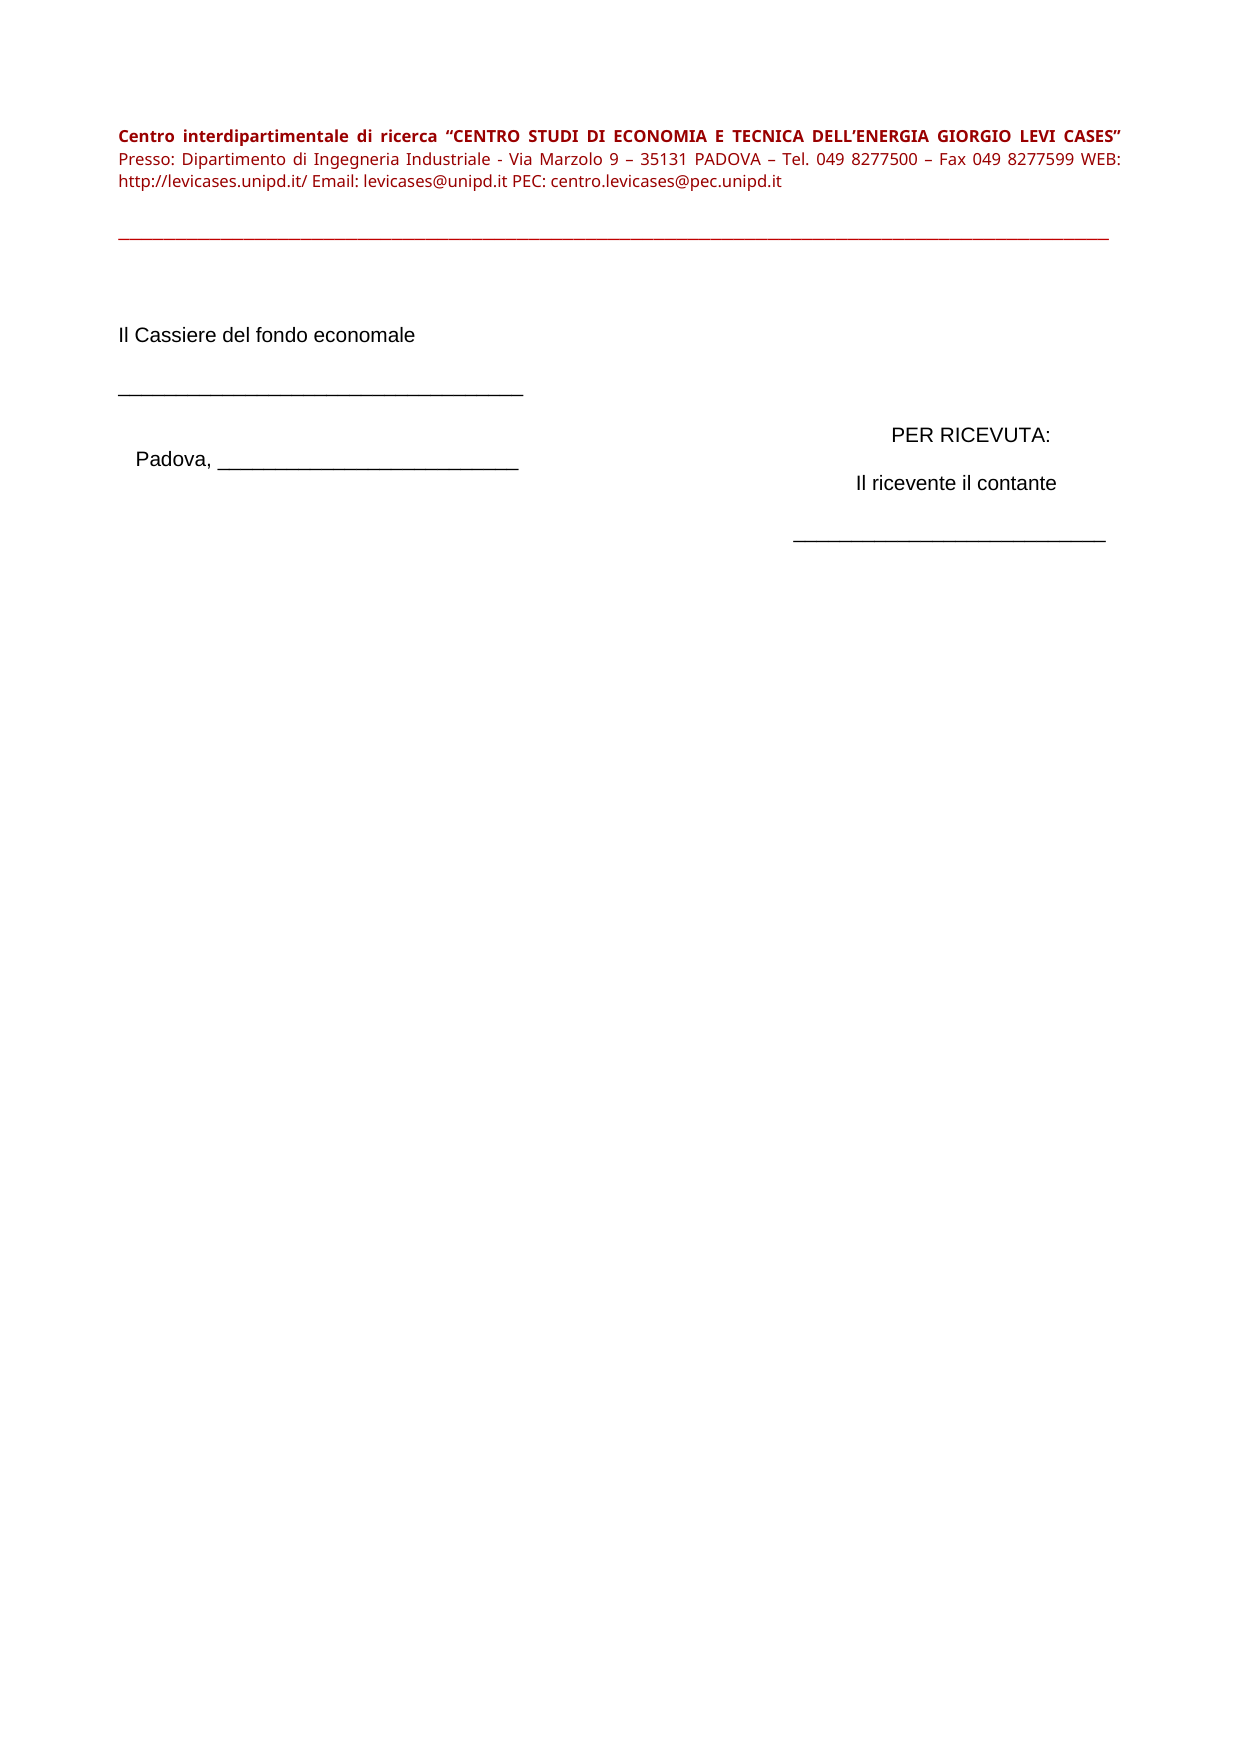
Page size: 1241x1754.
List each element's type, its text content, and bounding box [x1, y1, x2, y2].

text Padova, __________________________ [118, 447, 1122, 471]
text Il ricevente il contante [144, 471, 1122, 495]
text Il Cassiere del fondo economale [118, 322, 1122, 346]
text ___________________________ [144, 519, 1122, 567]
text PER RICEVUTA: [819, 423, 1122, 447]
text ___________________________________ [118, 373, 1122, 397]
